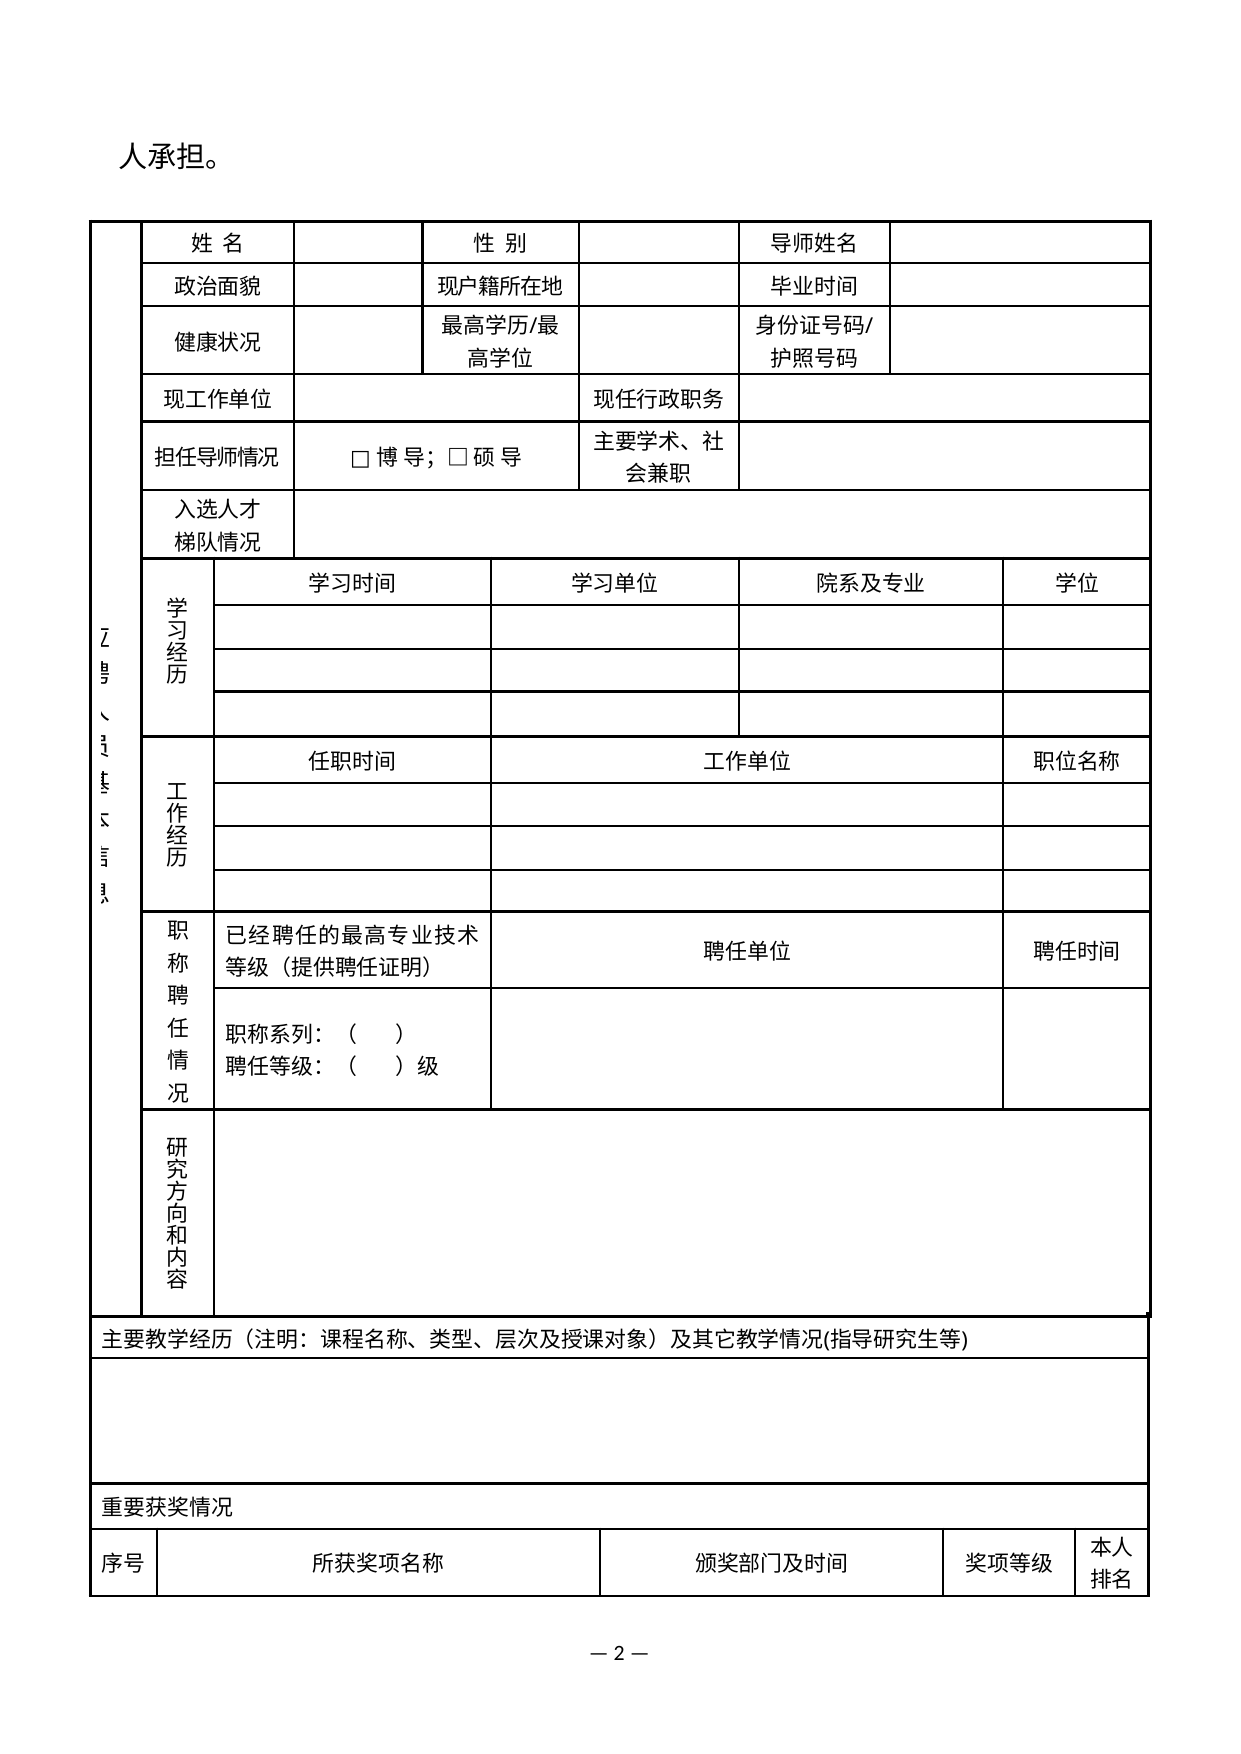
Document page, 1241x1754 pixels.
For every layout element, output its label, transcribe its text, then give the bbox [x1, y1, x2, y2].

table_cell 任职时间 [215, 738, 490, 782]
table_cell [295, 491, 1149, 557]
table_cell 职称聘任情况 [143, 913, 213, 1108]
table_cell [215, 606, 490, 648]
table_cell 身份证号码/护照号码 [740, 307, 889, 373]
table_cell [1004, 606, 1149, 648]
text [118, 122, 1122, 187]
table_cell 政治面貌 [143, 264, 293, 305]
table_cell [740, 650, 1002, 690]
table_cell 学习经历 [143, 560, 213, 734]
table_cell 学习单位 [492, 560, 738, 604]
table_header 姓 名 [143, 223, 293, 262]
table_cell [492, 650, 738, 690]
table_cell 现任行政职务 [580, 375, 738, 420]
table_cell [740, 606, 1002, 648]
table_cell [215, 871, 490, 909]
table_cell [1004, 871, 1149, 909]
table_cell 工作经历 [143, 738, 213, 909]
table_cell [740, 375, 1149, 420]
table_cell [1004, 650, 1149, 690]
table_cell 职称系列：（ ） 聘任等级：（ ）级 [215, 989, 490, 1108]
table_cell 聘任单位 [492, 913, 1002, 987]
table_cell 现工作单位 [143, 375, 293, 420]
table_cell 本人排名 [1076, 1530, 1147, 1594]
table_cell 学习时间 [215, 560, 490, 604]
table_cell [215, 784, 490, 825]
table_cell [215, 650, 490, 690]
table_cell [92, 1359, 1147, 1482]
table_cell [1004, 827, 1149, 869]
table_header [295, 223, 421, 262]
table_cell 重要获奖情况 [92, 1485, 1147, 1527]
table_cell 研究方向和内容 [143, 1111, 213, 1315]
table_cell 已经聘任的最高专业技术等级（提供聘任证明） [215, 913, 490, 987]
table_cell [492, 989, 1002, 1108]
table_cell □ 博 导；□ 硕 导 [295, 423, 578, 488]
table_header 性 别 [424, 223, 578, 262]
table_header [891, 223, 1149, 262]
table_cell 学位 [1004, 560, 1149, 604]
table_cell [740, 423, 1149, 488]
table_cell 最高学历/最高学位 [424, 307, 578, 373]
table_cell [740, 693, 1002, 734]
table_cell [891, 264, 1149, 305]
table_cell [1004, 693, 1149, 734]
table_cell 健康状况 [143, 307, 293, 373]
table_cell 聘任时间 [1004, 913, 1149, 987]
table_cell [1004, 784, 1149, 825]
table_cell [1004, 989, 1149, 1108]
table_cell 院系及专业 [740, 560, 1002, 604]
table_cell [295, 307, 421, 373]
table_cell [492, 784, 1002, 825]
table_cell 序号 [92, 1530, 156, 1594]
table_cell 毕业时间 [740, 264, 889, 305]
table_cell 奖项等级 [944, 1530, 1074, 1594]
table_cell 工作单位 [492, 738, 1002, 782]
table_cell [295, 264, 421, 305]
table_cell [492, 693, 738, 734]
table_cell 主要学术、社会兼职 [580, 423, 738, 488]
table_cell 所获奖项名称 [158, 1530, 599, 1594]
table_cell [492, 606, 738, 648]
table_header [580, 223, 738, 262]
table_header 导师姓名 [740, 223, 889, 262]
table_cell [215, 1111, 1149, 1315]
table_cell [295, 375, 578, 420]
table_cell 职位名称 [1004, 738, 1149, 782]
table_cell 入选人才 梯队情况 [143, 491, 293, 557]
table_cell [580, 307, 738, 373]
table_cell [215, 827, 490, 869]
table_cell [580, 264, 738, 305]
table_cell [215, 693, 490, 734]
table_cell 现户籍所在地 [424, 264, 578, 305]
table_cell [891, 307, 1149, 373]
table_cell 主要教学经历（注明：课程名称、类型、层次及授课对象）及其它教学情况(指导研究生等) [92, 1318, 1147, 1357]
table_cell 担任导师情况 [143, 423, 293, 488]
table_cell 颁奖部门及时间 [601, 1530, 942, 1594]
table_header 应 聘 人 员 基 本 信 息 [92, 223, 140, 1315]
table_cell [492, 871, 1002, 909]
table_cell [492, 827, 1002, 869]
